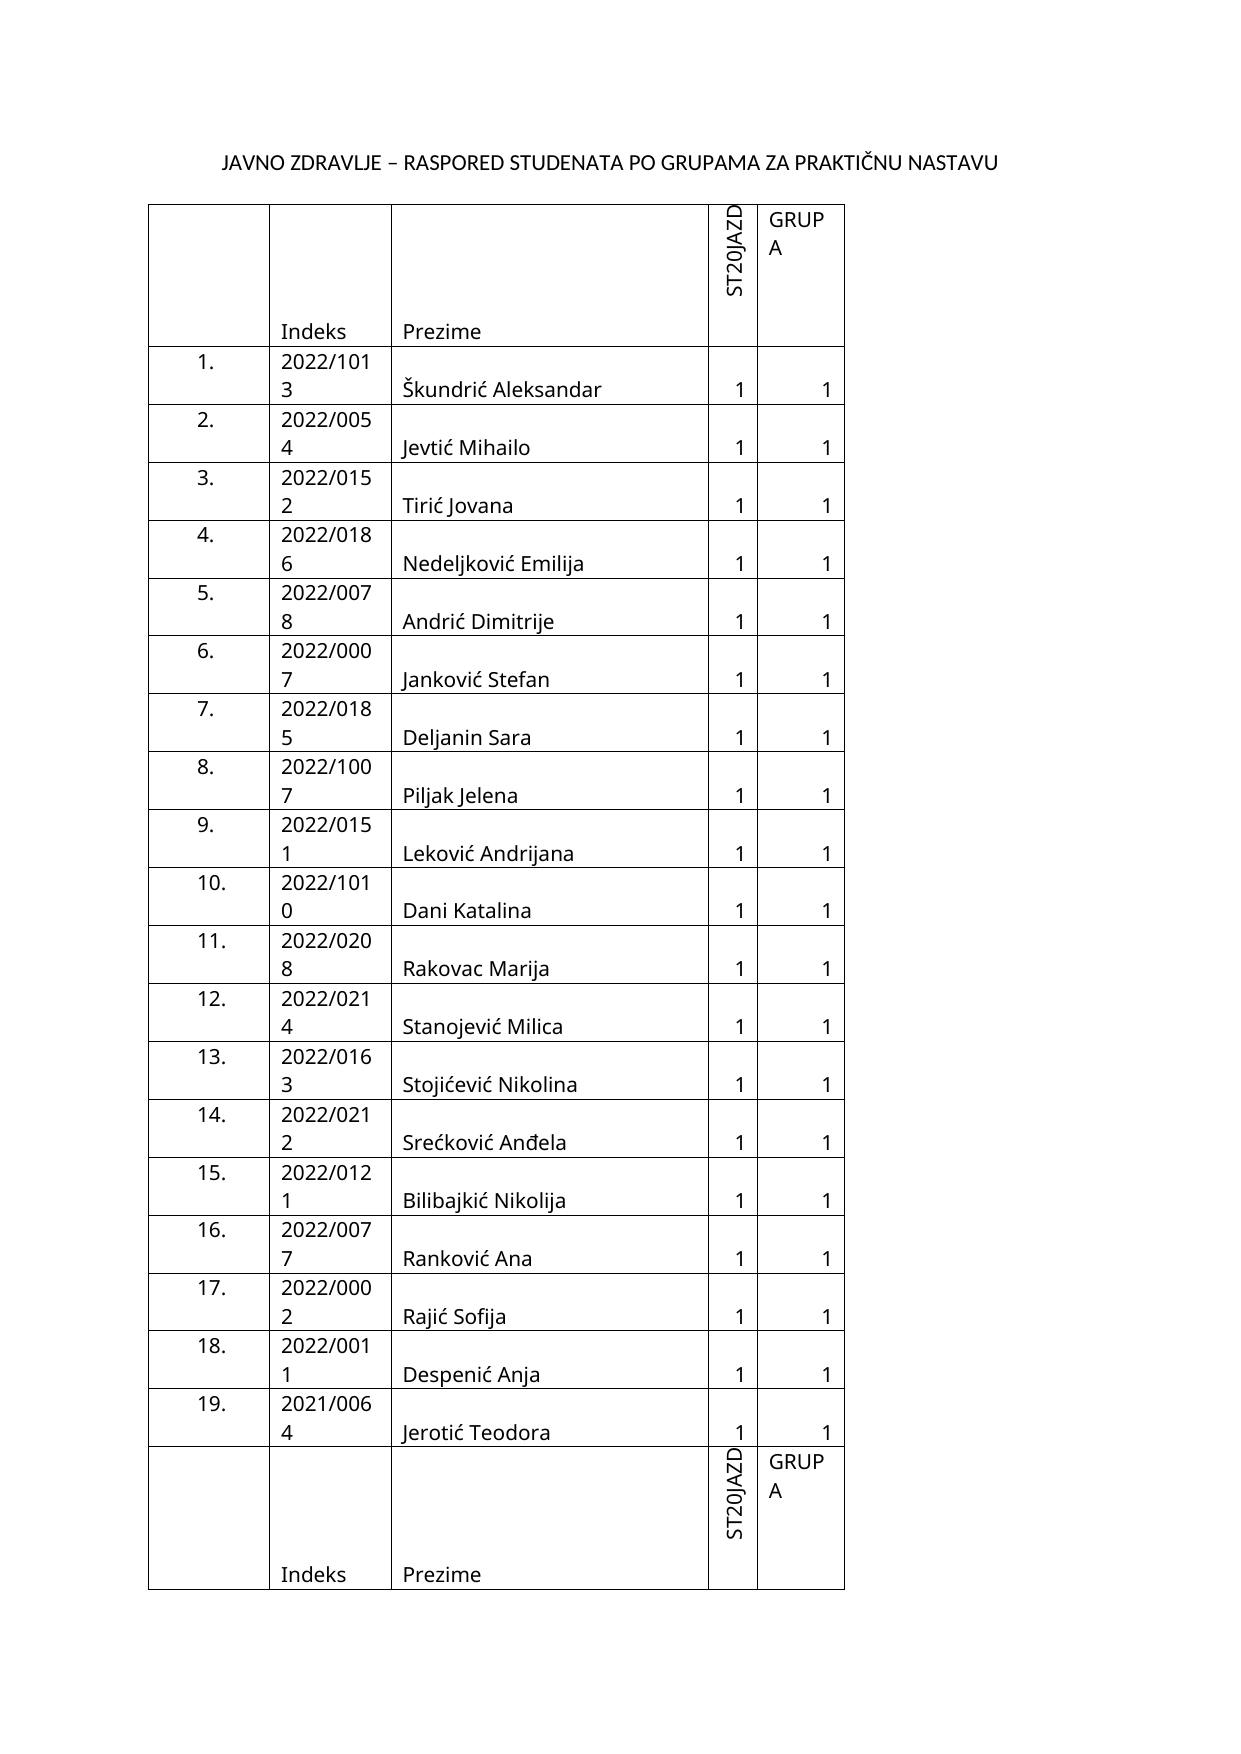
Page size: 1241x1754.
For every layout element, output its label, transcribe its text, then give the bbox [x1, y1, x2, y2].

table_cell [149, 984, 269, 1041]
table_cell [149, 810, 269, 867]
table_cell Indeks [270, 1447, 391, 1588]
table_cell 1 [709, 926, 757, 983]
table_cell 1 [758, 810, 844, 867]
table_cell 1 [709, 752, 757, 809]
table_cell Jevtić Mihailo [392, 405, 708, 462]
table_cell 1 [758, 1274, 844, 1330]
table_cell 1 [709, 463, 757, 519]
table_cell 1 [709, 1274, 757, 1330]
table_header ST20JAZD [709, 205, 757, 346]
table_cell Tirić Jovana [392, 463, 708, 519]
table_cell [149, 1331, 269, 1388]
table_cell Deljanin Sara [392, 694, 708, 751]
table_cell 1 [709, 405, 757, 462]
table_cell Ranković Ana [392, 1216, 708, 1272]
table_cell 1 [709, 868, 757, 925]
table_cell 2022/0078 [270, 579, 391, 635]
table_cell 1 [709, 1042, 757, 1099]
table_header GRUPA [758, 205, 844, 346]
table_cell 1 [709, 347, 757, 404]
table_cell 1 [709, 1100, 757, 1157]
table_cell 1 [709, 984, 757, 1041]
table_cell Andrić Dimitrije [392, 579, 708, 635]
table_cell 1 [758, 1331, 844, 1388]
table_cell Piljak Jelena [392, 752, 708, 809]
table_cell Dani Katalina [392, 868, 708, 925]
table_cell Jerotić Teodora [392, 1389, 708, 1446]
table_cell 1 [758, 521, 844, 577]
table_cell Stanojević Milica [392, 984, 708, 1041]
table_cell Nedeljković Emilija [392, 521, 708, 577]
table_cell [149, 405, 269, 462]
table_cell [149, 694, 269, 751]
table_cell 2022/0077 [270, 1216, 391, 1272]
table_cell Škundrić Aleksandar [392, 347, 708, 404]
table_cell 2022/0002 [270, 1274, 391, 1330]
table_cell 2022/0214 [270, 984, 391, 1041]
table_cell 1 [758, 463, 844, 519]
table_cell Srećković Anđela [392, 1100, 708, 1157]
table_cell 1 [709, 1331, 757, 1388]
table_cell 1 [758, 984, 844, 1041]
table_cell 2022/0151 [270, 810, 391, 867]
table_cell 1 [758, 579, 844, 635]
table_cell Prezime [392, 1447, 708, 1588]
table_cell [149, 1274, 269, 1330]
table_cell 2022/0007 [270, 636, 391, 693]
table_cell 2022/0208 [270, 926, 391, 983]
text JAVNO ZDRAVLJE – RASPORED STUDENATA PO GRUPAMA ZA PRAKTIČNU NASTAVU [148, 148, 1093, 176]
table_header Indeks [270, 205, 391, 346]
table_cell [149, 1158, 269, 1214]
table_cell 1 [758, 347, 844, 404]
table_cell 2022/0186 [270, 521, 391, 577]
table_cell 2022/1007 [270, 752, 391, 809]
table_cell [149, 752, 269, 809]
table_cell 1 [758, 694, 844, 751]
table_cell 1 [709, 694, 757, 751]
table_cell Leković Andrijana [392, 810, 708, 867]
table_cell 2022/0011 [270, 1331, 391, 1388]
table_cell [149, 1447, 269, 1588]
table_cell 1 [758, 405, 844, 462]
table_cell 2022/1013 [270, 347, 391, 404]
table_cell 2022/0054 [270, 405, 391, 462]
table_cell ST20JAZD [709, 1447, 757, 1588]
table_cell 1 [709, 810, 757, 867]
table_cell 2022/0152 [270, 463, 391, 519]
table_cell [149, 926, 269, 983]
table_cell 2022/0185 [270, 694, 391, 751]
table_cell 1 [709, 1216, 757, 1272]
table_cell GRUPA [758, 1447, 844, 1588]
table_cell [149, 579, 269, 635]
table_cell 1 [758, 1042, 844, 1099]
table_cell Stojićević Nikolina [392, 1042, 708, 1099]
table_cell 1 [758, 752, 844, 809]
table_cell [149, 868, 269, 925]
table_cell 1 [709, 636, 757, 693]
table_cell [149, 636, 269, 693]
table_cell [149, 347, 269, 404]
table_cell 1 [758, 636, 844, 693]
table_cell Janković Stefan [392, 636, 708, 693]
table_cell 1 [758, 1100, 844, 1157]
table_cell 1 [709, 521, 757, 577]
table_cell 1 [758, 1216, 844, 1272]
table_cell Rajić Sofija [392, 1274, 708, 1330]
table_header [149, 205, 269, 346]
table_cell 2022/0121 [270, 1158, 391, 1214]
table_cell 1 [709, 579, 757, 635]
table_cell 1 [709, 1158, 757, 1214]
table_cell 1 [758, 1158, 844, 1214]
table_cell [149, 521, 269, 577]
table_cell 2021/0064 [270, 1389, 391, 1446]
table_cell [149, 463, 269, 519]
table_cell Bilibajkić Nikolija [392, 1158, 708, 1214]
table_cell 1 [709, 1389, 757, 1446]
table_cell 2022/1010 [270, 868, 391, 925]
table_cell Rakovac Marija [392, 926, 708, 983]
table_cell [149, 1042, 269, 1099]
table_cell 2022/0163 [270, 1042, 391, 1099]
table_cell [149, 1216, 269, 1272]
table_cell 1 [758, 926, 844, 983]
table_cell [149, 1389, 269, 1446]
table_cell [149, 1100, 269, 1157]
table_cell 1 [758, 868, 844, 925]
table_header Prezime [392, 205, 708, 346]
table_cell Despenić Anja [392, 1331, 708, 1388]
table_cell 2022/0212 [270, 1100, 391, 1157]
table_cell 1 [758, 1389, 844, 1446]
